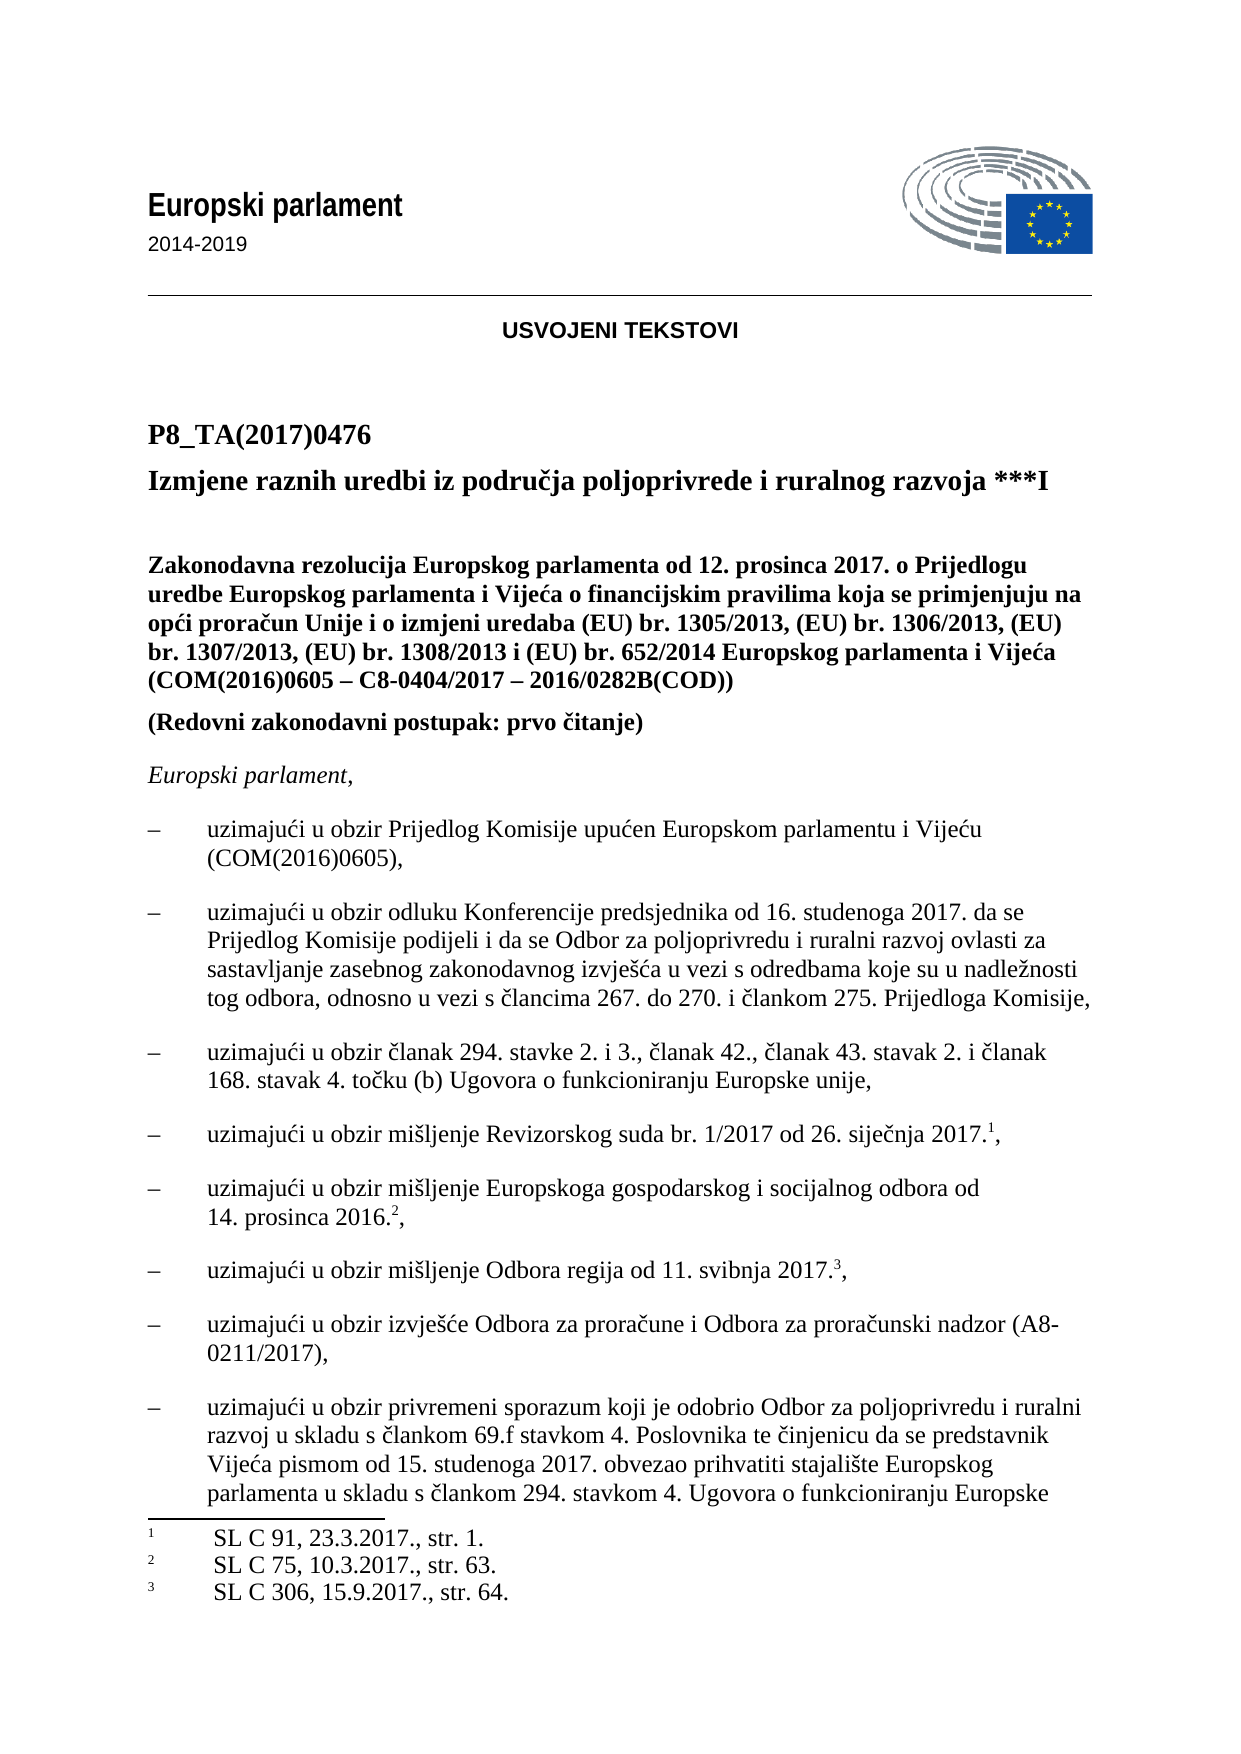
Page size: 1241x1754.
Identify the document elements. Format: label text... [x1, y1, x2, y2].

table_header Europski parlament 2014-2019 [148, 147, 856, 294]
subtitle Izmjene raznih uredbi iz područja poljoprivrede i ruralnog razvoja ***I [148, 463, 1092, 497]
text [148, 1392, 1092, 1507]
text USVOJENI TEKSTOVI [148, 317, 1092, 343]
picture [902, 146, 1093, 254]
text Europski parlament, [148, 761, 1092, 789]
text (Redovni zakonodavni postupak: prvo čitanje) [148, 707, 1092, 736]
subtitle Zakonodavna rezolucija Europskog parlamenta od 12. prosinca 2017. o Prijedlogu uredbe Europskog parlamenta i Vijeća o financijskim pravilima koja se primjenjuju na opći proračun Unije i o izmjeni uredaba (EU) br. 1305/2013, (EU) br. 1306/2013, (EU) br. 1307/2013, (EU) br. 1308/2013 i (EU) br. 652/2014 Europskog parlamenta i Vijeća (COM(2016)0605 – C8-0404/2017 – 2016/0282B(COD)) [148, 551, 1092, 694]
subtitle P8_TA(2017)0476 [148, 417, 1092, 451]
text – uzimajući u obzir izvješće Odbora za proračune i Odbora za proračunski nadzor (A8-0211/2017), [148, 1309, 1092, 1367]
text – uzimajući u obzir mišljenje Revizorskog suda br. 1/2017 od 26. siječnja 2017., [148, 1119, 1092, 1148]
text – uzimajući u obzir odluku Konferencije predsjednika od 16. studenoga 2017. da se Prijedlog Komisije podijeli i da se Odbor za poljoprivredu i ruralni razvoj ovlasti za sastavljanje zasebnog zakonodavnog izvješća u vezi s odredbama koje su u nadležnosti tog odbora, odnosno u vezi s člancima 267. do 270. i člankom 275. Prijedloga Komisije, [148, 897, 1092, 1012]
text – uzimajući u obzir članak 294. stavke 2. i 3., članak 42., članak 43. stavak 2. i članak 168. stavak 4. točku (b) Ugovora o funkcioniranju Europske unije, [148, 1037, 1092, 1094]
text – uzimajući u obzir mišljenje Odbora regija od 11. svibnja 2017., [148, 1256, 1092, 1284]
table_header [856, 147, 1093, 294]
text – uzimajući u obzir mišljenje Europskoga gospodarskog i socijalnog odbora od 14. prosinca 2016., [148, 1173, 1092, 1231]
text – uzimajući u obzir Prijedlog Komisije upućen Europskom parlamentu i Vijeću (COM(2016)0605), [148, 814, 1092, 872]
